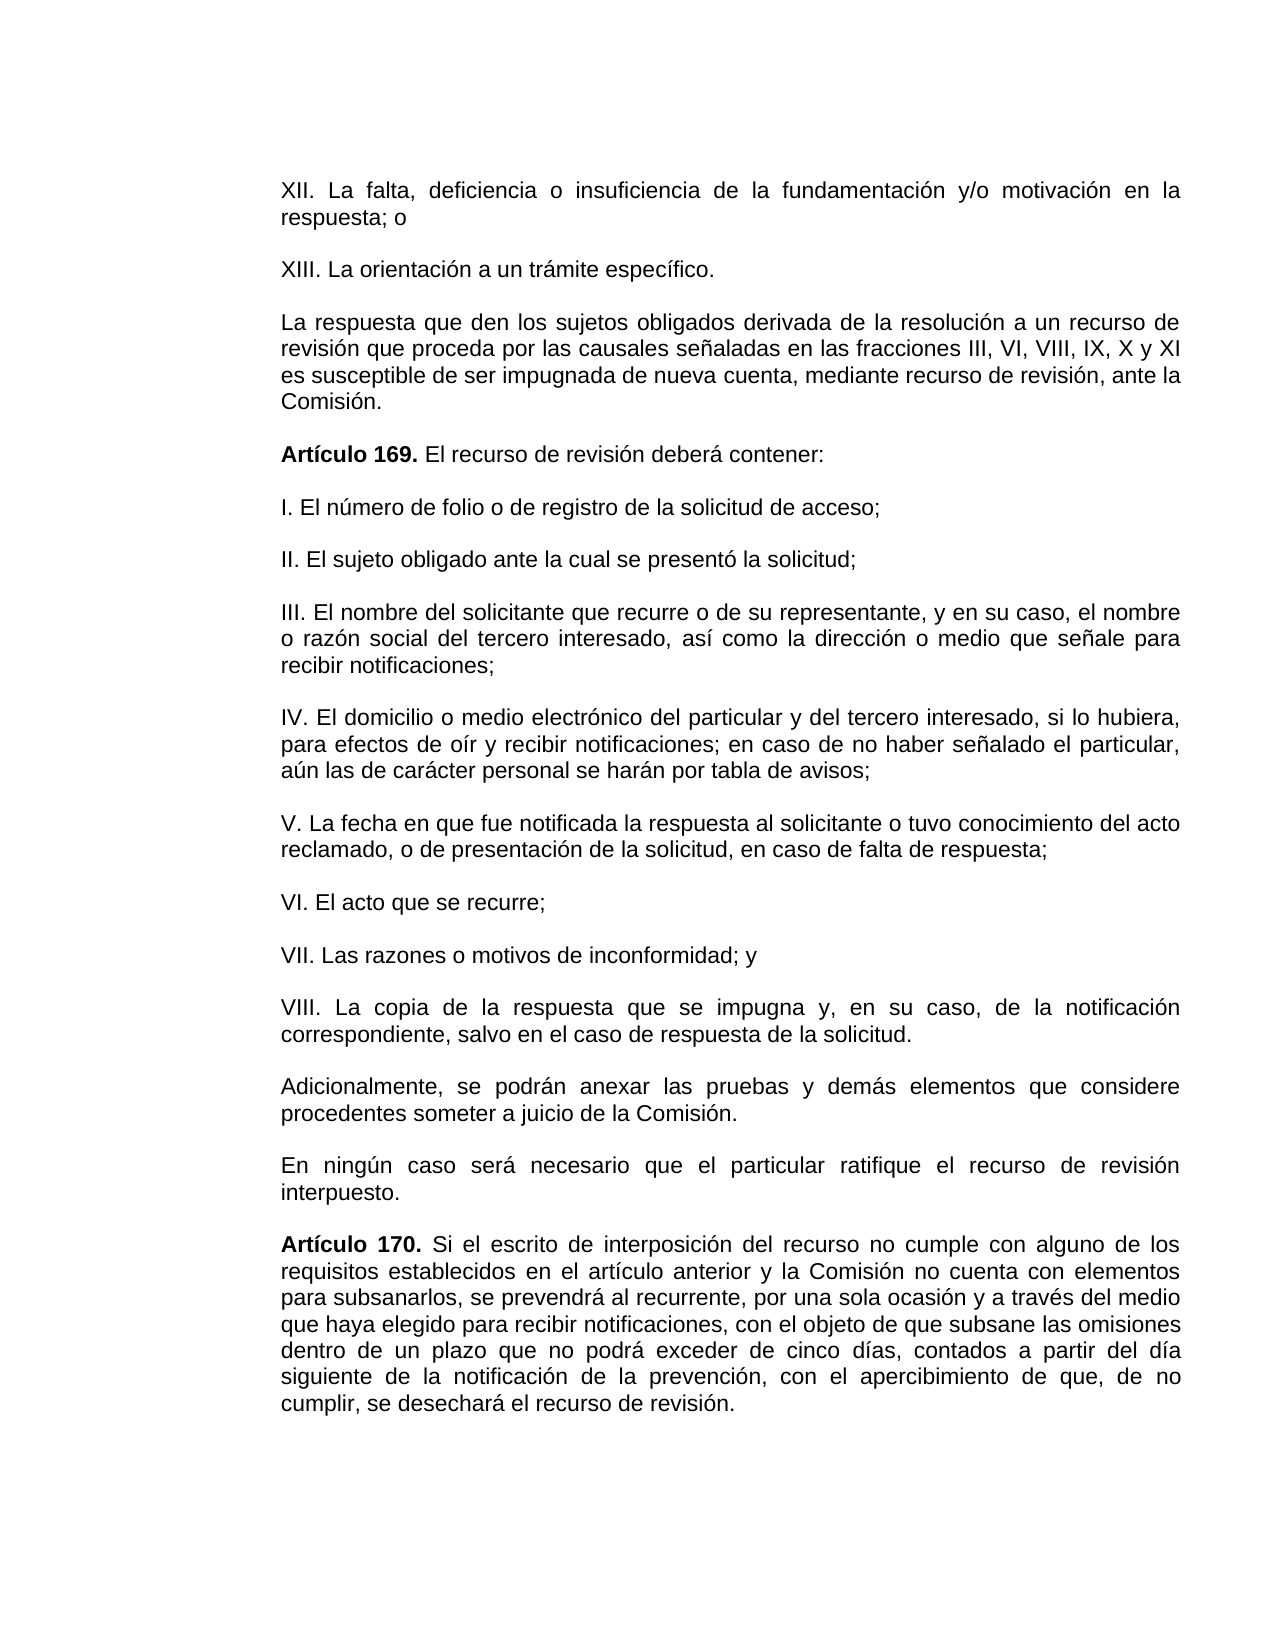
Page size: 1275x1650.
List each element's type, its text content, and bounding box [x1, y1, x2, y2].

list XIII. La orientación a un trámite específico. [281, 256, 1181, 283]
list IV. El domicilio o medio electrónico del particular y del tercero interesado, si lo hubiera, para efectos de oír y recibir notificaciones; en caso de no haber señalado el particular, aún las de carácter personal se harán por tabla de avisos; [281, 704, 1181, 783]
list XII. La falta, deficiencia o insuficiencia de la fundamentación y/o motivación en la respuesta; o [281, 177, 1181, 230]
list VII. Las razones o motivos de inconformidad; y [281, 942, 1181, 968]
list I. El número de folio o de registro de la solicitud de acceso; [281, 493, 1181, 520]
text Adicionalmente, se podrán anexar las pruebas y demás elementos que considere procedentes someter a juicio de la Comisión. [281, 1073, 1181, 1126]
text La respuesta que den los sujetos obligados derivada de la resolución a un recurso de revisión que proceda por las causales señaladas en las fracciones III, VI, VIII, IX, X y XI es susceptible de ser impugnada de nueva cuenta, mediante recurso de revisión, ante la Comisión. [281, 309, 1181, 414]
list II. El sujeto obligado ante la cual se presentó la solicitud; [281, 546, 1181, 573]
text En ningún caso será necesario que el particular ratifique el recurso de revisión interpuesto. [281, 1152, 1181, 1205]
list III. El nombre del solicitante que recurre o de su representante, y en su caso, el nombre o razón social del tercero interesado, así como la dirección o medio que señale para recibir notificaciones; [281, 599, 1181, 678]
text Artículo 170. Si el escrito de interposición del recurso no cumple con alguno de los requisitos establecidos en el artículo anterior y la Comisión no cuenta con elementos para subsanarlos, se prevendrá al recurrente, por una sola ocasión y a través del medio que haya elegido para recibir notificaciones, con el objeto de que subsane las omisiones dentro de un plazo que no podrá exceder de cinco días, contados a partir del día siguiente de la notificación de la prevención, con el apercibimiento de que, de no cumplir, se desechará el recurso de revisión. [281, 1231, 1181, 1416]
list VIII. La copia de la respuesta que se impugna y, en su caso, de la notificación correspondiente, salvo en el caso de respuesta de la solicitud. [281, 994, 1181, 1047]
list V. La fecha en que fue notificada la respuesta al solicitante o tuvo conocimiento del acto reclamado, o de presentación de la solicitud, en caso de falta de respuesta; [281, 810, 1181, 862]
text Artículo 169. El recurso de revisión deberá contener: [281, 441, 1181, 467]
list VI. El acto que se recurre; [281, 889, 1181, 915]
